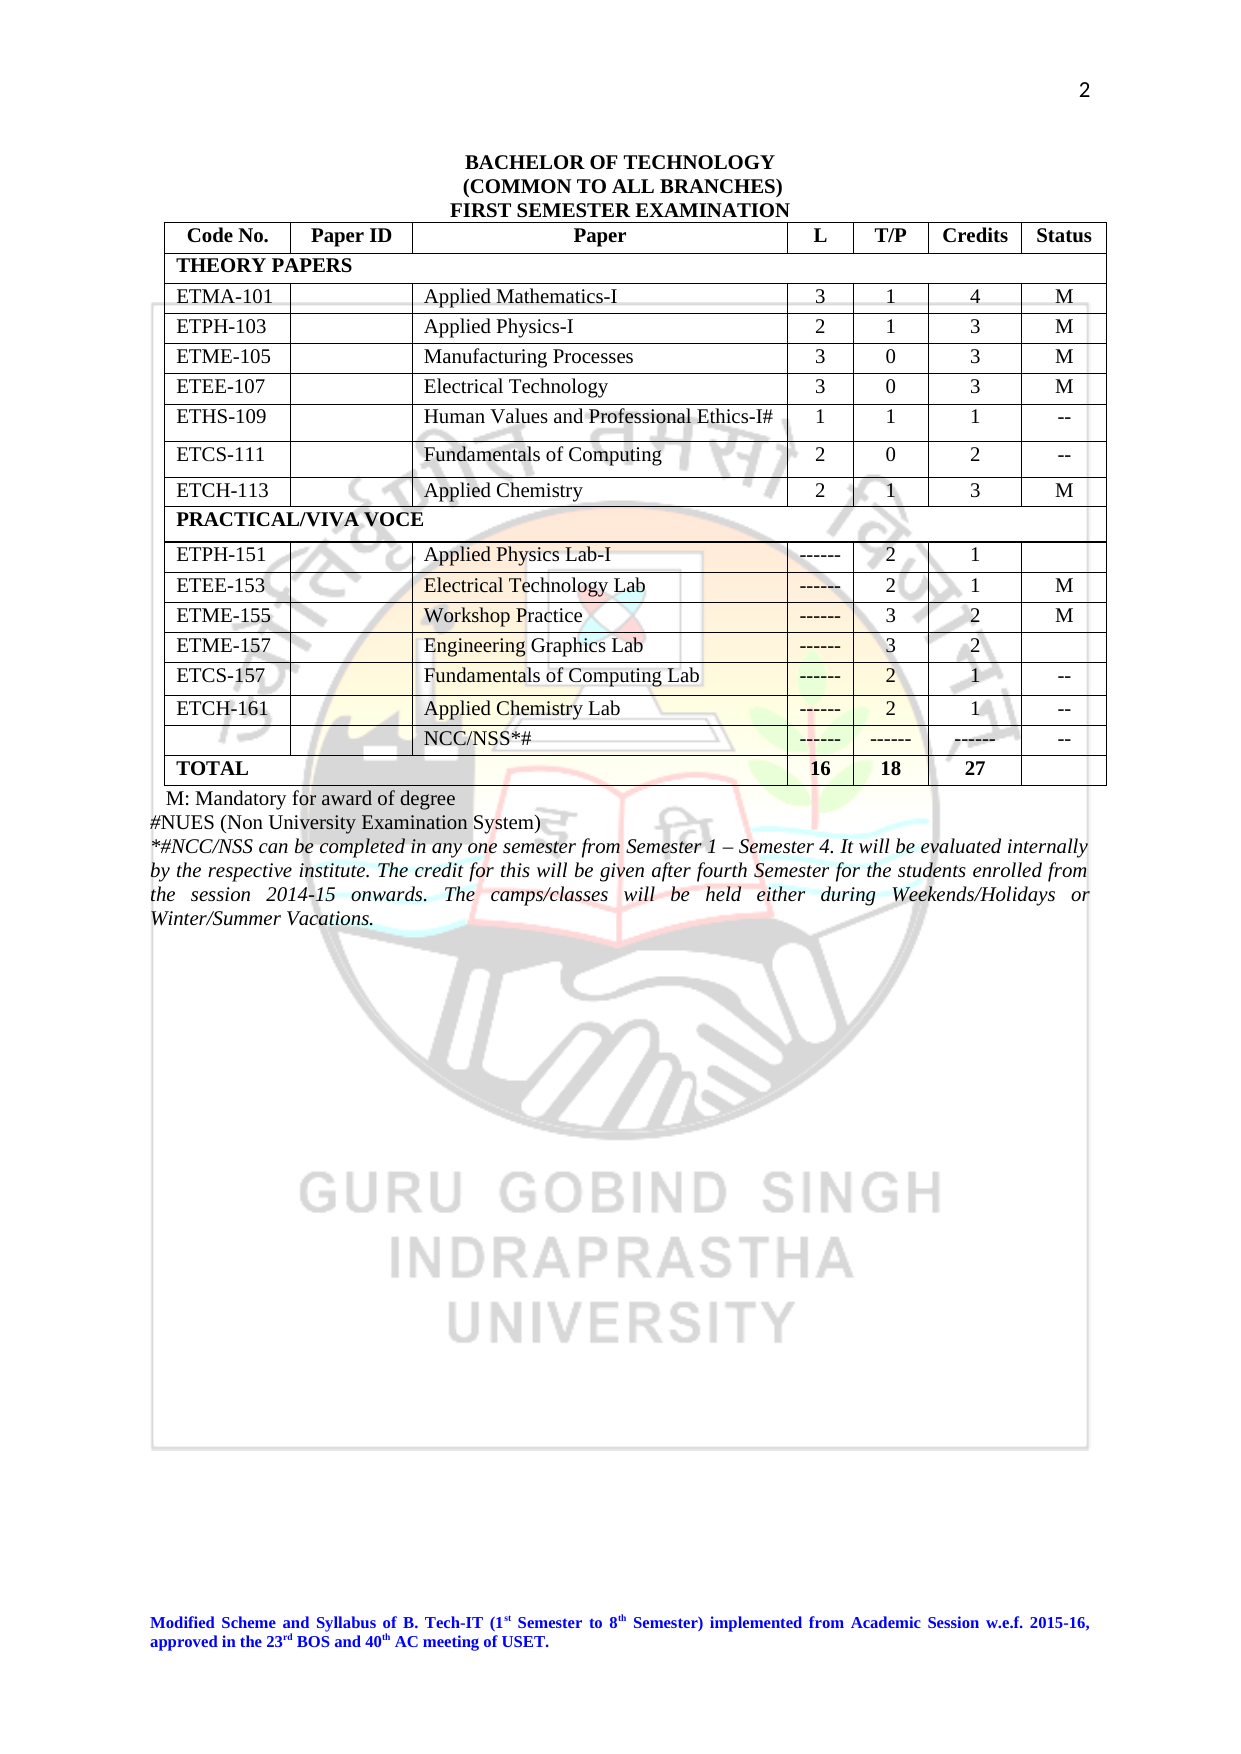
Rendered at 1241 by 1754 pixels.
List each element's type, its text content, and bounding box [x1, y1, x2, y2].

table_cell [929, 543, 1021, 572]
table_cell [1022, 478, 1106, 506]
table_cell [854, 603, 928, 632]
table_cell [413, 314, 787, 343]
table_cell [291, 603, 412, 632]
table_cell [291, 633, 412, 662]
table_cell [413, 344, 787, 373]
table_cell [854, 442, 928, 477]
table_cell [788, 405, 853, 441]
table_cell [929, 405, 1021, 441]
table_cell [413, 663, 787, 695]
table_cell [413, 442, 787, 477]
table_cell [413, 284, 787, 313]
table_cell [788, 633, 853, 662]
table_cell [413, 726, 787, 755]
text (COMMON TO ALL BRANCHES) [150, 174, 1090, 198]
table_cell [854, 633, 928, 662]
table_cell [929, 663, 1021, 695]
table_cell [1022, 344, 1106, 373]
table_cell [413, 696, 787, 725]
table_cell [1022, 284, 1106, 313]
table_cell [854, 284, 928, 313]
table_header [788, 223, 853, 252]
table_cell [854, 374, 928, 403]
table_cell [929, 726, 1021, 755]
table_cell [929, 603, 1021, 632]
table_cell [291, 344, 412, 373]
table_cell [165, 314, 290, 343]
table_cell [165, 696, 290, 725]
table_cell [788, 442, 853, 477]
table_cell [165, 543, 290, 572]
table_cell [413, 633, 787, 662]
text #NUES (Non University Examination System) [150, 810, 1090, 834]
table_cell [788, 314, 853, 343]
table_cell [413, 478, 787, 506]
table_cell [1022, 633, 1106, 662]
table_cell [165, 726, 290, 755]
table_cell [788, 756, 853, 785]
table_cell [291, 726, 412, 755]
text *#NCC/NSS can be completed in any one semester from Semester 1 – Semester 4. It will be evaluated internally by the respective institute. The credit for this will be given after fourth Semester for the students enrolled from the session 2014-15 onwards. The camps/classes will be held either during Weekends/Holidays or Winter/Summer Vacations. [150, 834, 1090, 930]
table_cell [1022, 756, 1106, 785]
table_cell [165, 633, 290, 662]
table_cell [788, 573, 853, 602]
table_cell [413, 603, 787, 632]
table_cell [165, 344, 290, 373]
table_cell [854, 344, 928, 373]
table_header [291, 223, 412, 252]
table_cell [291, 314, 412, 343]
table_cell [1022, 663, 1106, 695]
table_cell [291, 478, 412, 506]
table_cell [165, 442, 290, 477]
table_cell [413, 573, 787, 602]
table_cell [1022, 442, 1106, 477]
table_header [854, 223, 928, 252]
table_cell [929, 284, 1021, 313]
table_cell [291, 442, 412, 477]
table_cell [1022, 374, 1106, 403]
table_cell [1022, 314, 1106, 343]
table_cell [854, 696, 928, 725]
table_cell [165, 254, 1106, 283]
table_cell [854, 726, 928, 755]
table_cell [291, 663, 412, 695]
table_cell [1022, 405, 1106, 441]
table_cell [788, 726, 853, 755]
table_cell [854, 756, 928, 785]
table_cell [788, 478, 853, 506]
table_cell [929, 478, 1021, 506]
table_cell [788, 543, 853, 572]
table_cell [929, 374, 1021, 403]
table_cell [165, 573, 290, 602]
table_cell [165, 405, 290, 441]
text BACHELOR OF TECHNOLOGY [150, 150, 1090, 174]
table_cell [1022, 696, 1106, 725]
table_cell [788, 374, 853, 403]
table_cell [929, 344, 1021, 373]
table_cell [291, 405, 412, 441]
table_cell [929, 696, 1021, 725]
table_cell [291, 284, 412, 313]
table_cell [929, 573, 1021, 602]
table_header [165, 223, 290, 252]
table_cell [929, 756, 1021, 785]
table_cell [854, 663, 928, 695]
text FIRST SEMESTER EXAMINATION [150, 198, 1090, 222]
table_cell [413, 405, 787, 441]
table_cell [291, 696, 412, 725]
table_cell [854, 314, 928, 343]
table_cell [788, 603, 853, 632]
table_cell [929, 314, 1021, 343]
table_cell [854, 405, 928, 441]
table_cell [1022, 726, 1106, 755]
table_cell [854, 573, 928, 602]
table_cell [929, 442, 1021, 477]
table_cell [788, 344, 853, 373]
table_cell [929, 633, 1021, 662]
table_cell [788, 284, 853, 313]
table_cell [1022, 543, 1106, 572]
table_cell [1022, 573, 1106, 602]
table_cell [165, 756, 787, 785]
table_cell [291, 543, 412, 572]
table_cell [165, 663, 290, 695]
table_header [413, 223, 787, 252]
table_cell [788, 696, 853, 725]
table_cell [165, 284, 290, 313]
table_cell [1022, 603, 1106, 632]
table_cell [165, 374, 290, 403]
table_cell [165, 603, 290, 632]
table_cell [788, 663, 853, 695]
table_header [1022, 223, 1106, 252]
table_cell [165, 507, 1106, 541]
text M: Mandatory for award of degree [150, 786, 1090, 810]
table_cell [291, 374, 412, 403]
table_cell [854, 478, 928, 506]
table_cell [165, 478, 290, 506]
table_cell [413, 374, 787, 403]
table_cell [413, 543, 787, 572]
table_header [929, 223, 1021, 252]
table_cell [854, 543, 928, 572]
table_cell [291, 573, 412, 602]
